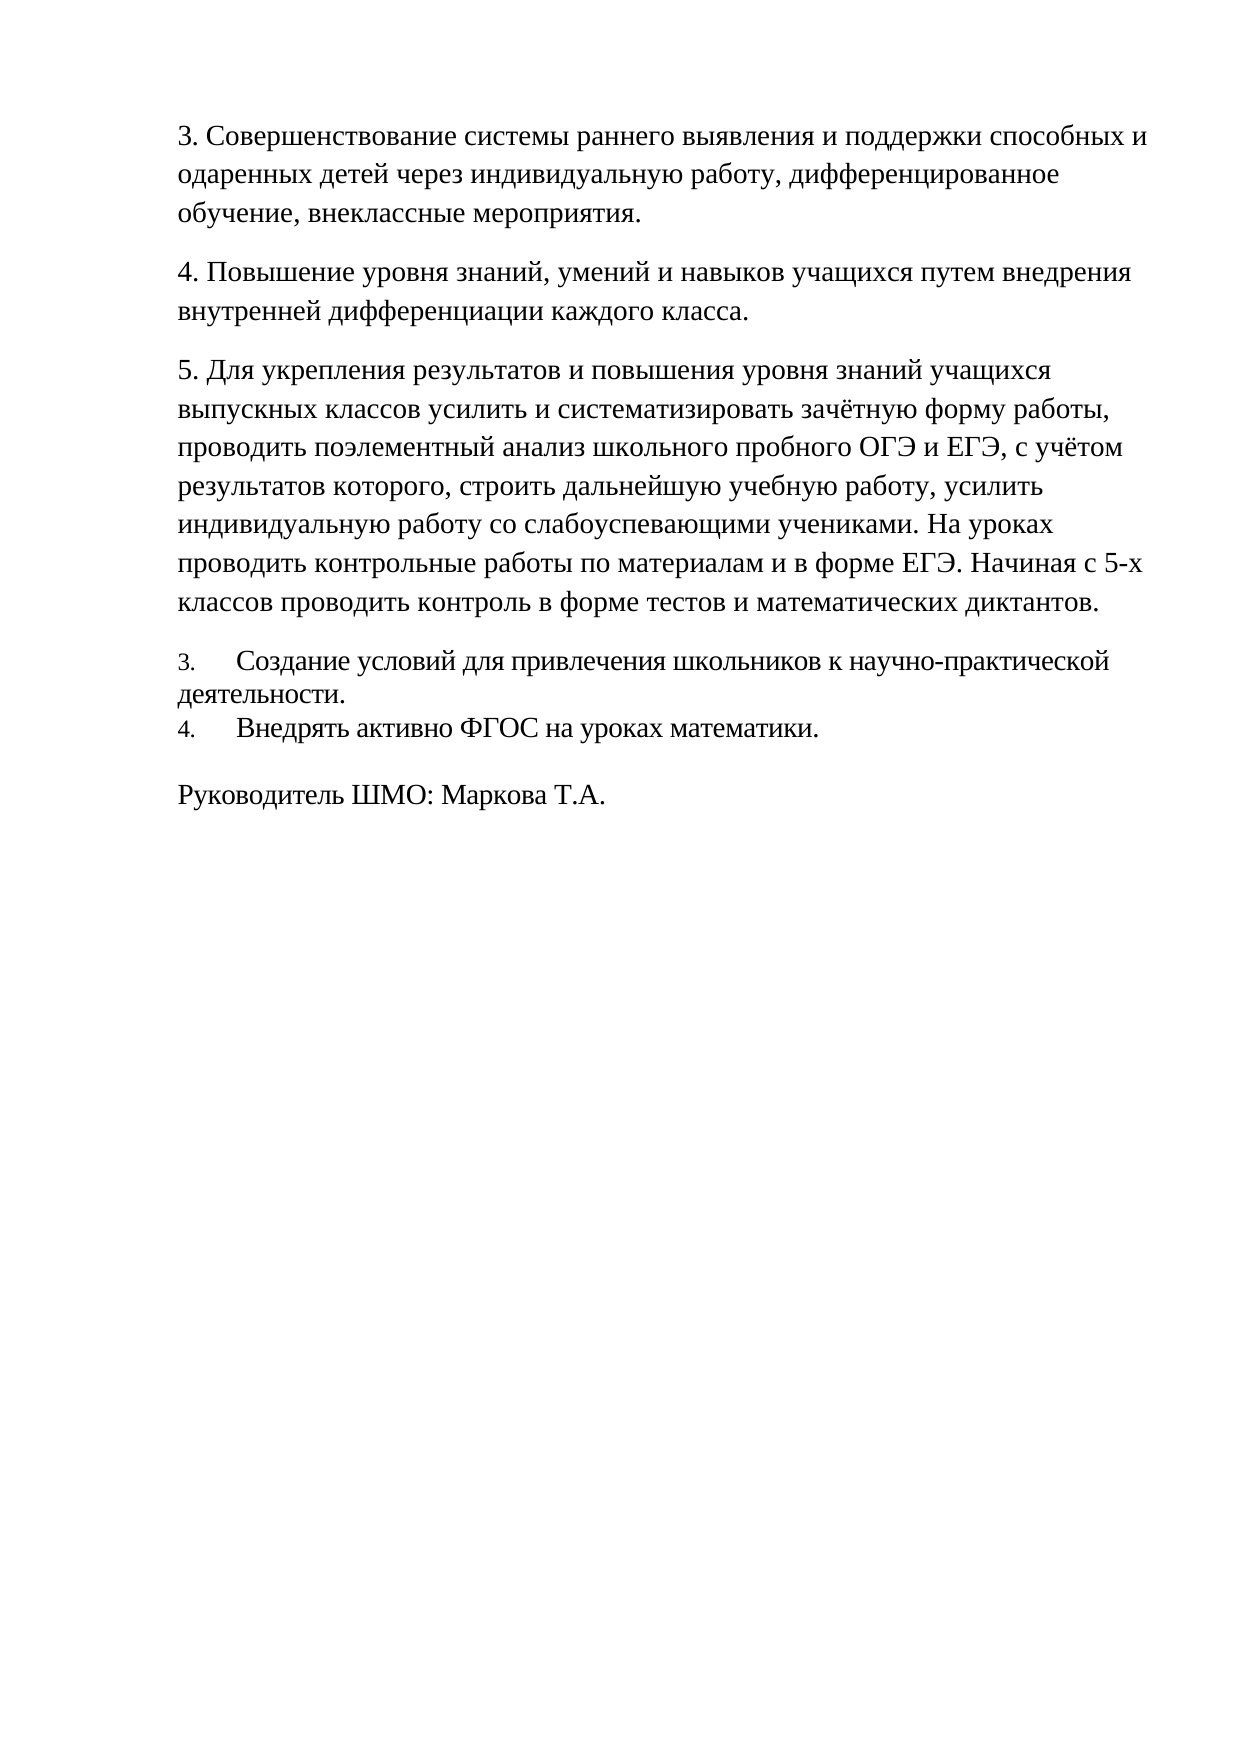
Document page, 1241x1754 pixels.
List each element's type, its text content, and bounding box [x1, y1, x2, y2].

text 5. Для укрепления результатов и повышения уровня знаний учащихся выпускных классов усилить и систематизировать зачётную форму работы, проводить поэлементный анализ школьного пробного ОГЭ и ЕГЭ, с учётом результатов которого, строить дальнейшую учебную работу, усилить индивидуальную работу со слабоуспевающими учениками. На уроках проводить контрольные работы по материалам и в форме ЕГЭ. Начиная с 5-х классов проводить контроль в форме тестов и математических диктантов. [177, 352, 1152, 617]
text 3. Совершенствование системы раннего выявления и поддержки способных и одаренных детей через индивидуальную работу, дифференцированное обучение, внеклассные мероприятия. [177, 118, 1152, 229]
list Внедрять активно ФГОС на уроках математики. [177, 710, 1152, 744]
text 4. Повышение уровня знаний, умений и навыков учащихся путем внедрения внутренней дифференциации каждого класса. [177, 254, 1152, 327]
list Создание условий для привлечения школьников к научно-практической деятельности. [177, 643, 1152, 710]
text Руководитель ШМО: Маркова Т.А. [177, 777, 1152, 811]
